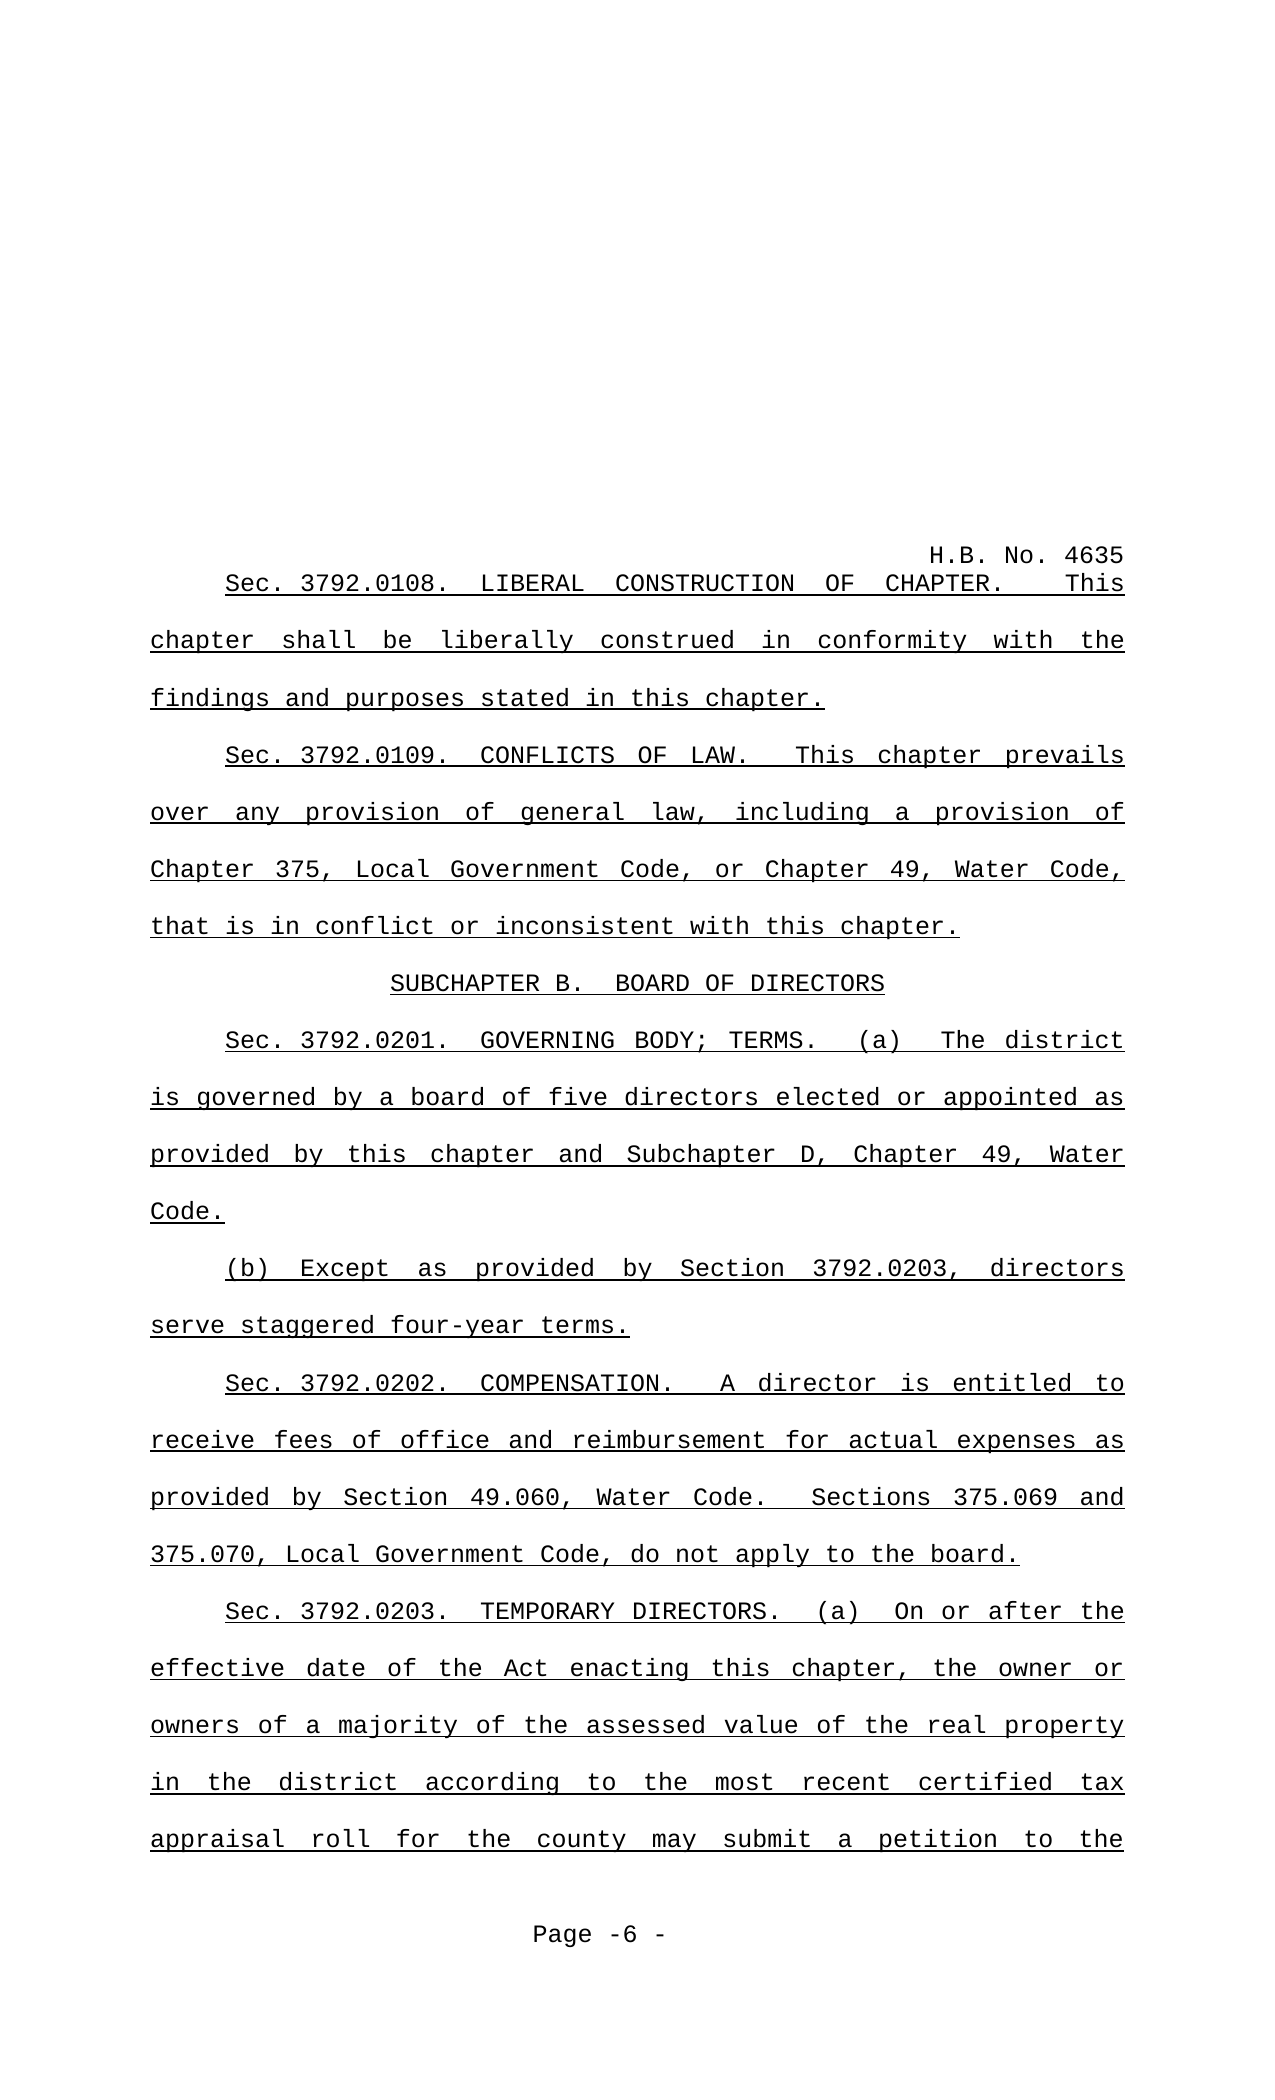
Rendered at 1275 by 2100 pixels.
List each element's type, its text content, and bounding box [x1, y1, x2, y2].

text Sec. 3792.0109. CONFLICTS OF LAW. This chapter prevails over any provision of general law, including a provision of Chapter 375, Local Government Code, or Chapter 49, Water Code, that is in conflict or inconsistent with this chapter. [150, 881, 1125, 942]
text Sec. 3792.0202. COMPENSATION. A director is entitled to receive fees of office and reimbursement for actual expenses as provided by Section 49.060, Water Code. Sections 375.069 and 375.070, Local Government Code, do not apply to the board. [150, 1509, 1125, 1570]
text Sec. 3792.0202. COMPENSATION. A director is entitled to receive fees of office and reimbursement for actual expenses as provided by Section 49.060, Water Code. Sections 375.069 and 375.070, Local Government Code, do not apply to the board. [150, 1452, 1125, 1508]
text Sec. 3792.0109. CONFLICTS OF LAW. This chapter prevails over any provision of general law, including a provision of Chapter 375, Local Government Code, or Chapter 49, Water Code, that is in conflict or inconsistent with this chapter. [150, 824, 1125, 880]
text Sec. 3792.0109. CONFLICTS OF LAW. This chapter prevails over any provision of general law, including a provision of Chapter 375, Local Government Code, or Chapter 49, Water Code, that is in conflict or inconsistent with this chapter. [150, 742, 1125, 822]
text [150, 1795, 1125, 1855]
text Sec. 3792.0201. GOVERNING BODY; TERMS. (a) The district is governed by a board of five directors elected or appointed as provided by this chapter and Subchapter D, Chapter 49, Water Code. [150, 1027, 1125, 1108]
text Sec. 3792.0202. COMPENSATION. A director is entitled to receive fees of office and reimbursement for actual expenses as provided by Section 49.060, Water Code. Sections 375.069 and 375.070, Local Government Code, do not apply to the board. [150, 1370, 1125, 1450]
text (b) Except as provided by Section 3792.0203, directors serve staggered four-year terms. [150, 1256, 1125, 1341]
text Sec. 3792.0201. GOVERNING BODY; TERMS. (a) The district is governed by a board of five directors elected or appointed as provided by this chapter and Subchapter D, Chapter 49, Water Code. [150, 1110, 1125, 1165]
text Sec. 3792.0201. GOVERNING BODY; TERMS. (a) The district is governed by a board of five directors elected or appointed as provided by this chapter and Subchapter D, Chapter 49, Water Code. [150, 1167, 1125, 1227]
text Sec. 3792.0108. LIBERAL CONSTRUCTION OF CHAPTER. This chapter shall be liberally construed in conformity with the findings and purposes stated in this chapter. [150, 653, 1125, 713]
text Sec. 3792.0108. LIBERAL CONSTRUCTION OF CHAPTER. This chapter shall be liberally construed in conformity with the findings and purposes stated in this chapter. [150, 571, 1125, 651]
text SUBCHAPTER B. BOARD OF DIRECTORS [150, 970, 1125, 999]
